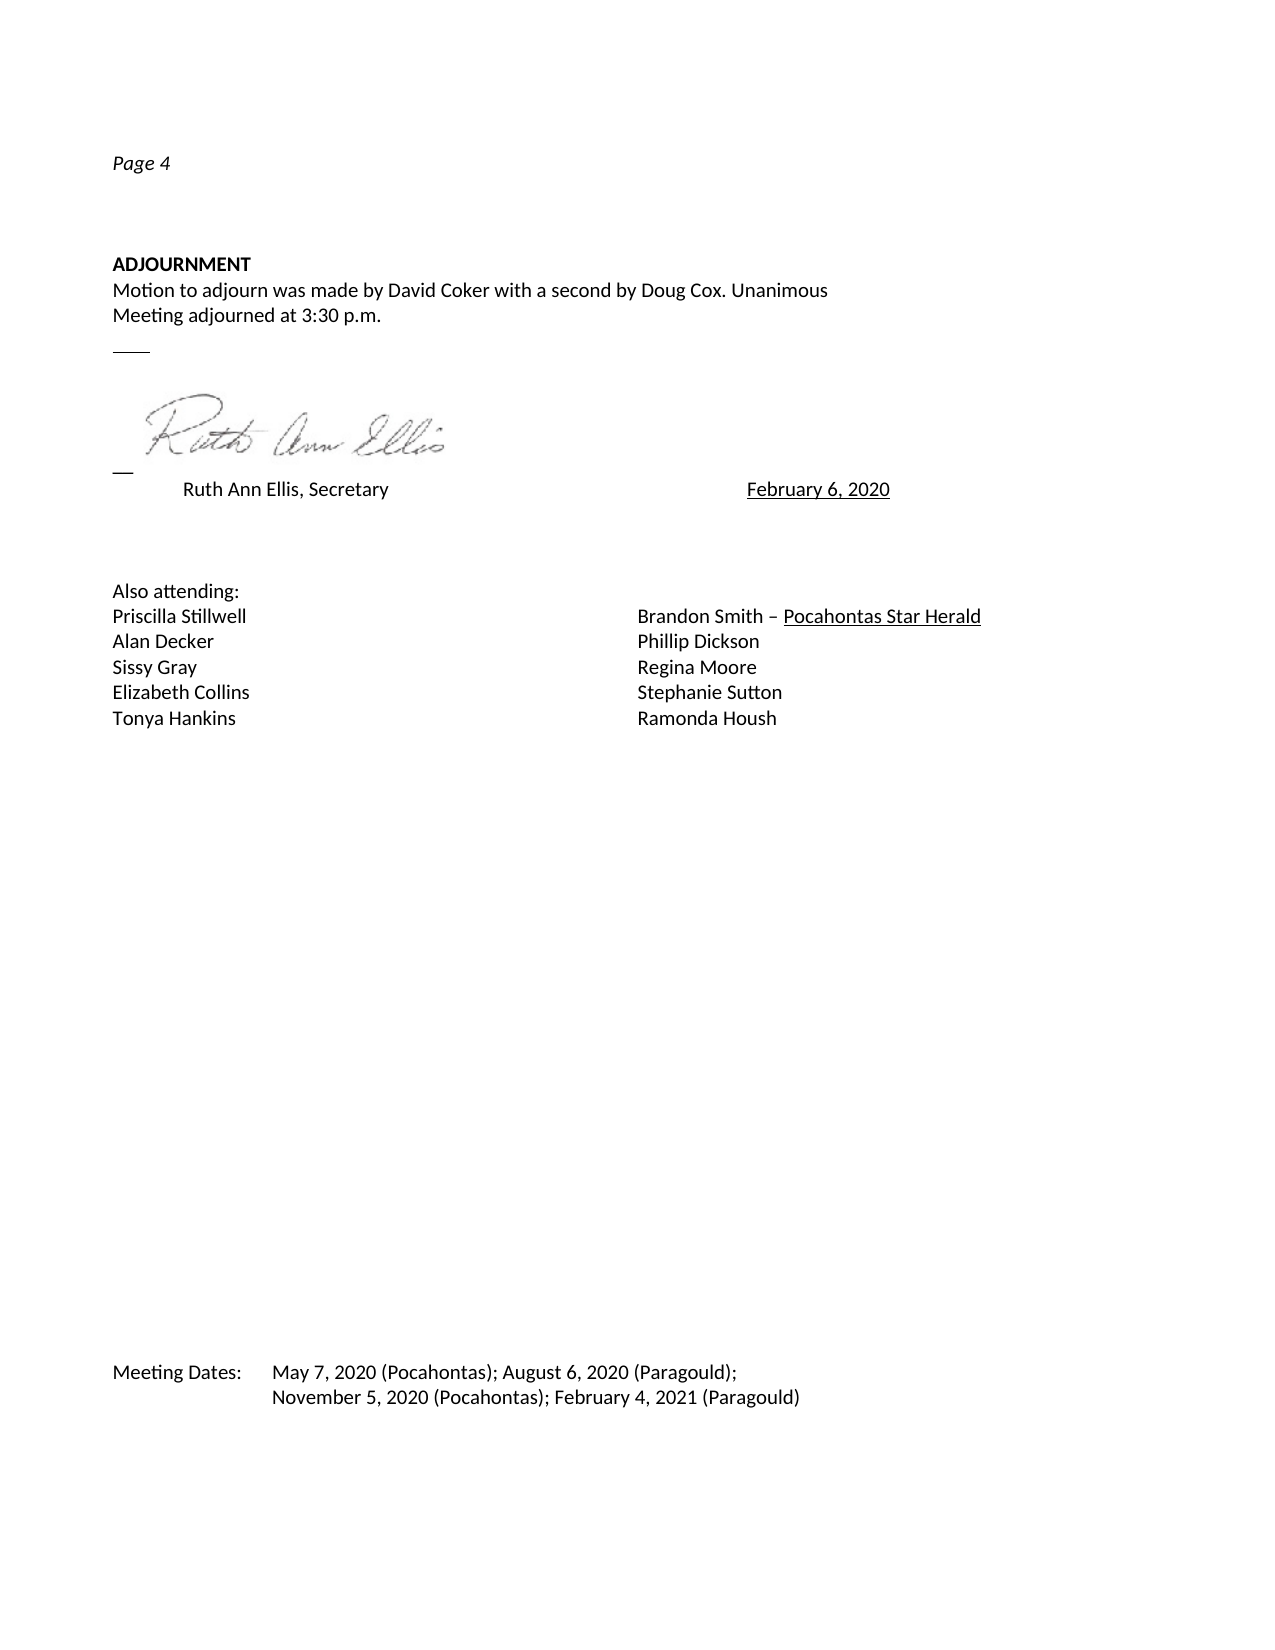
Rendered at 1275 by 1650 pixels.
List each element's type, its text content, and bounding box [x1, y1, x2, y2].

text Elizabeth Collins Stephanie Sutton [112, 679, 1162, 705]
text Meeting Dates: May 7, 2020 (Pocahontas); August 6, 2020 (Paragould); [112, 1359, 1162, 1384]
text Ruth Ann Ellis, Secretary February 6, 2020 [112, 476, 1162, 502]
text Motion to adjourn was made by David Coker with a second by Doug Cox. Unanimous [112, 277, 1162, 302]
text Also attending: [112, 578, 1162, 603]
text Meeting adjourned at 3:30 p.m. [112, 302, 1162, 328]
text Adjournment [112, 252, 1162, 277]
text Alan Decker Phillip Dickson [112, 629, 1162, 654]
text Sissy Gray Regina Moore [112, 654, 1162, 679]
text Priscilla Stillwell Brandon Smith – Pocahontas Star Herald [112, 603, 1162, 629]
text Tonya Hankins Ramonda Housh [112, 705, 1162, 730]
picture [133, 381, 457, 471]
text Page 4 [112, 150, 1162, 175]
text November 5, 2020 (Pocahontas); February 4, 2021 (Paragould) [112, 1384, 1162, 1410]
